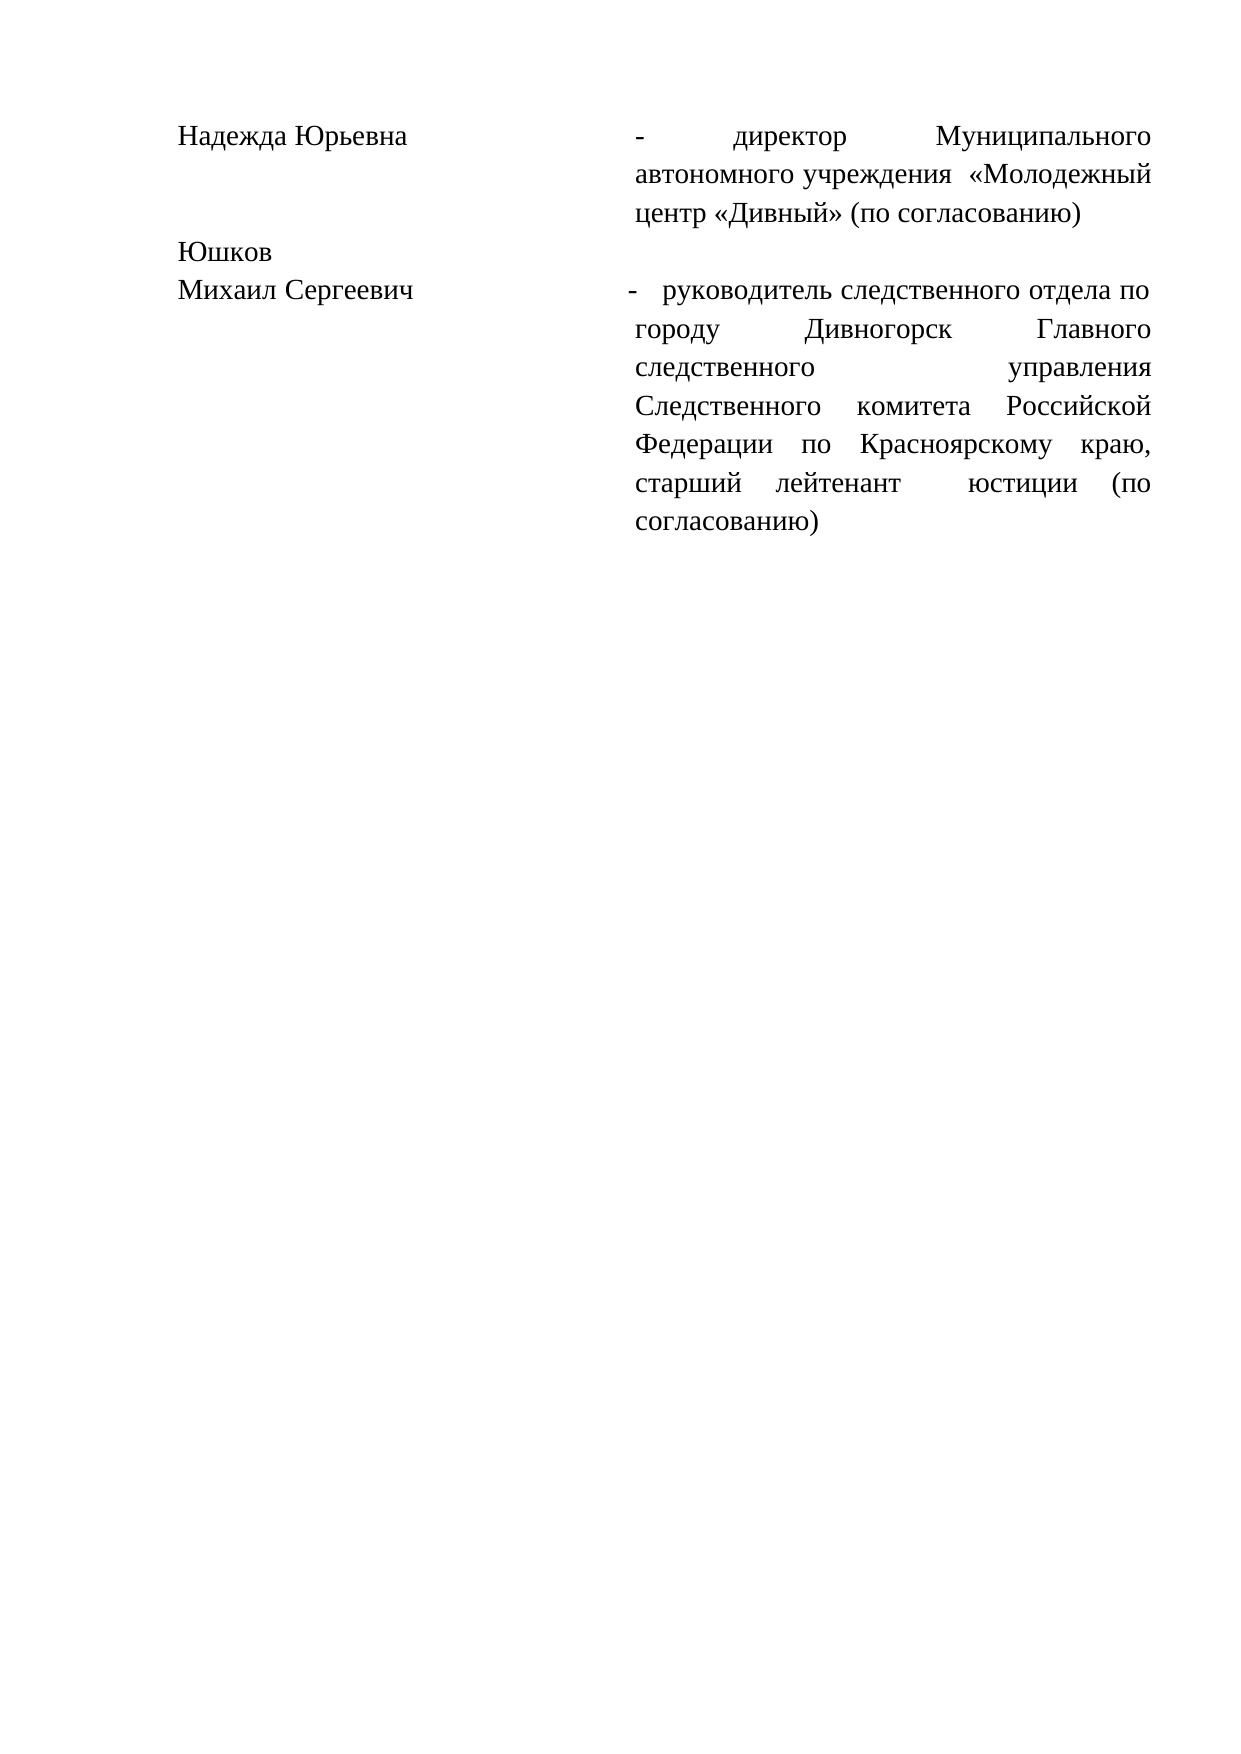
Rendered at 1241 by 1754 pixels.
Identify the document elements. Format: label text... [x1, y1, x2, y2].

text Юшков [177, 234, 1152, 267]
text Михаил Сергеевич - руководитель следственного отдела по городу Дивногорск Главного следственного управления Следственного комитета Российской Федерации по Красноярскому краю, старший лейтенант юстиции (по согласованию) [177, 272, 1152, 537]
text Надежда Юрьевна - директор Муниципального автономного учреждения «Молодежный центр «Дивный» (по согласованию) [177, 118, 1152, 229]
